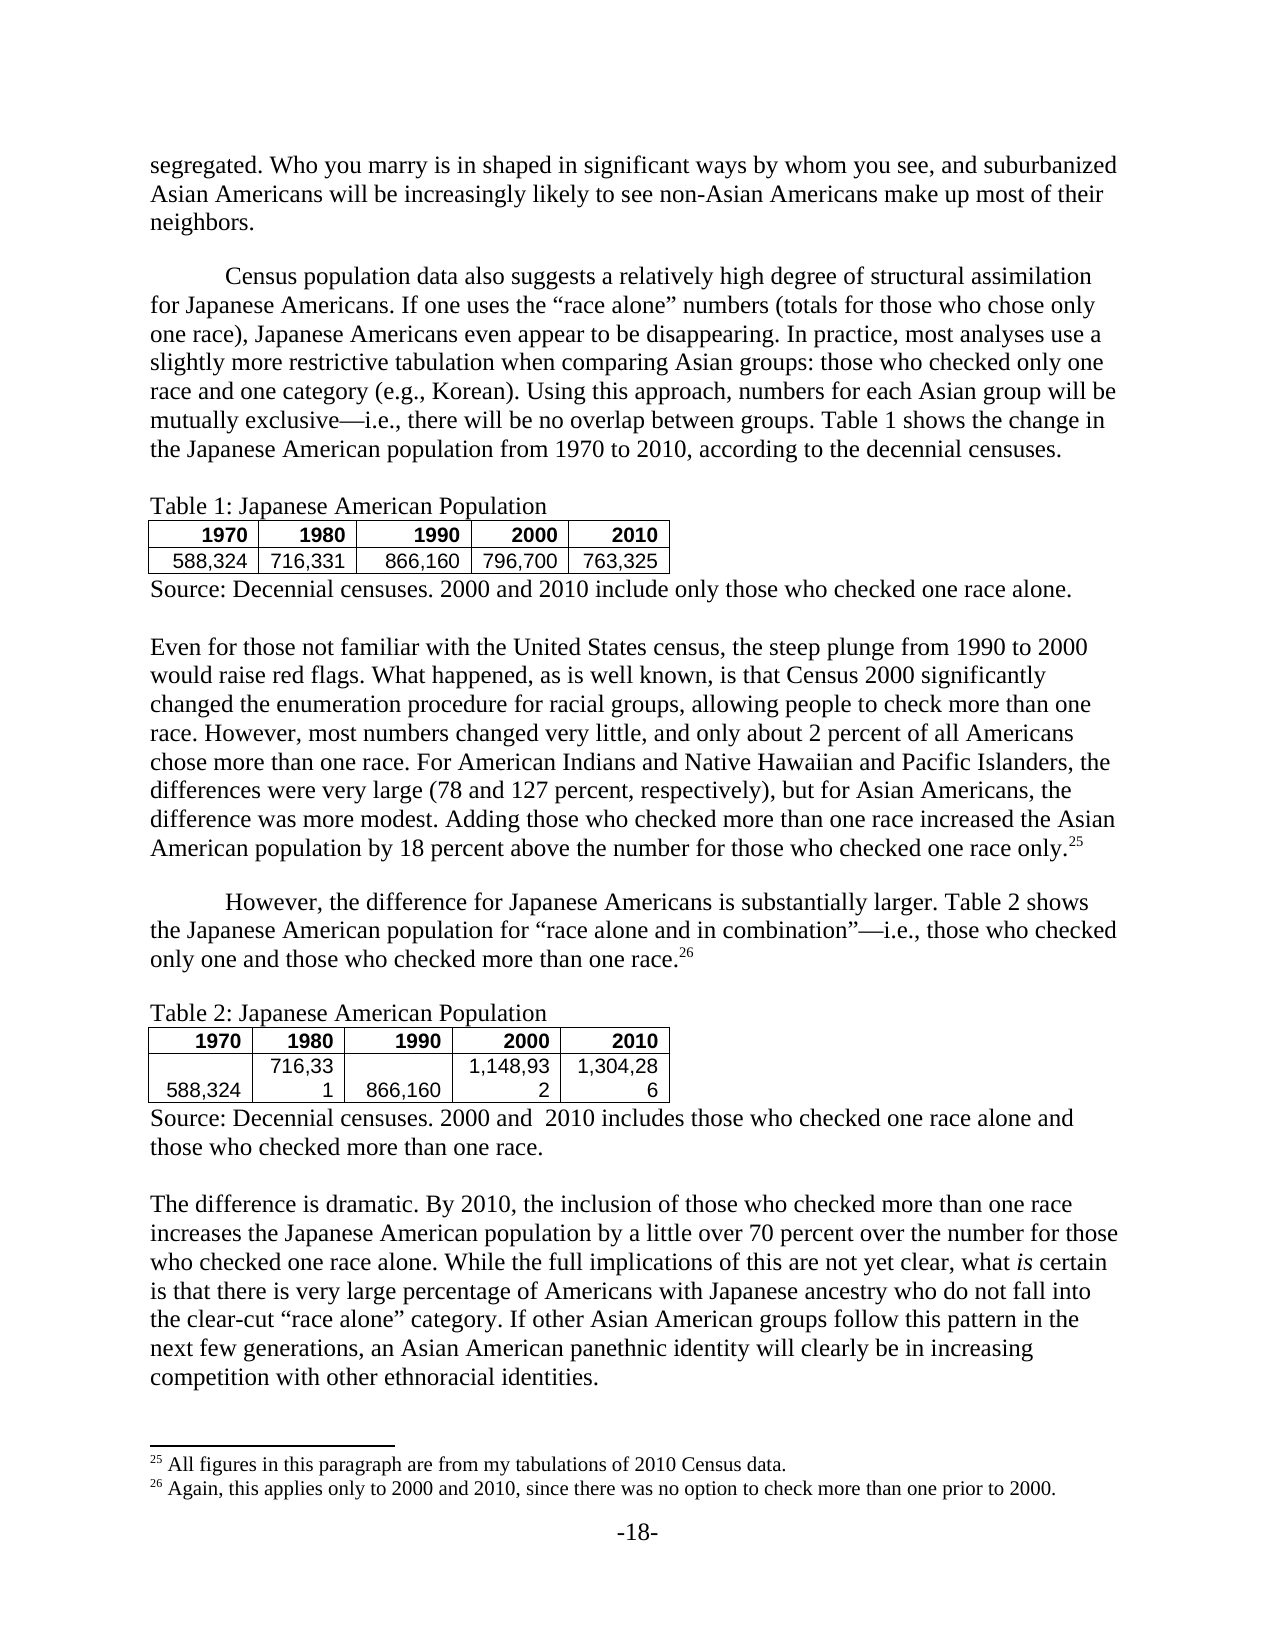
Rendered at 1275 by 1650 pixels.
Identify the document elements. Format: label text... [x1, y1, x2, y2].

table_header 1980 [253, 1028, 344, 1053]
table_cell 588,324 [149, 548, 258, 573]
table_cell 1,148,932 [453, 1054, 560, 1102]
table_cell 1,304,286 [561, 1054, 669, 1102]
text Census population data also suggests a relatively high degree of structural assimilation for Japanese Americans. If one uses the “race alone” numbers (totals for those who chose only one race), Japanese Americans even appear to be disappearing. In practice, most analyses use a slightly more restrictive tabulation when comparing Asian groups: those who checked only one race and one category (e.g., Korean). Using this approach, numbers for each Asian group will be mutually exclusive—i.e., there will be no overlap between groups. Table 1 shows the change in the Japanese American population from 1970 to 2010, according to the decennial censuses. [150, 261, 1125, 462]
table_header 1990 [357, 521, 471, 547]
table_header 2010 [561, 1028, 669, 1053]
table_header 1970 [149, 1028, 252, 1053]
text Source: Decennial censuses. 2000 and 2010 includes those who checked one race alone and those who checked more than one race. [150, 1103, 1125, 1161]
text However, the difference for Japanese Americans is substantially larger. Table 2 shows the Japanese American population for “race alone and in combination”—i.e., those who checked only one and those who checked more than one race. [150, 887, 1125, 973]
text Table 2: Japanese American Population [150, 998, 1125, 1027]
table_cell 588,324 [149, 1054, 252, 1102]
table_cell 763,325 [569, 548, 669, 573]
table_cell 716,331 [259, 548, 356, 573]
table_cell 716,331 [253, 1054, 344, 1102]
table_header 2010 [569, 521, 669, 547]
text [150, 150, 1125, 236]
text Even for those not familiar with the United States census, the steep plunge from 1990 to 2000 would raise red flags. What happened, as is well known, is that Census 2000 significantly changed the enumeration procedure for racial groups, allowing people to check more than one race. However, most numbers changed very little, and only about 2 percent of all Americans chose more than one race. For American Indians and Native Hawaiian and Pacific Islanders, the differences were very large (78 and 127 percent, respectively), but for Asian Americans, the difference was more modest. Adding those who checked more than one race increased the Asian American population by 18 percent above the number for those who checked one race only. [150, 632, 1125, 862]
table_cell 796,700 [472, 548, 568, 573]
table_header 1980 [259, 521, 356, 547]
text The difference is dramatic. By 2010, the inclusion of those who checked more than one race increases the Japanese American population by a little over 70 percent over the number for those who checked one race alone. While the full implications of this are not yet clear, what is certain is that there is very large percentage of Americans with Japanese ancestry who do not fall into the clear-cut “race alone” category. If other Asian American groups follow this pattern in the next few generations, an Asian American panethnic identity will clearly be in increasing competition with other ethnoracial identities. [150, 1189, 1125, 1391]
table_header 1970 [149, 521, 258, 547]
table_header 1990 [345, 1028, 452, 1053]
table_cell 866,160 [357, 548, 471, 573]
table_header 2000 [472, 521, 568, 547]
text Source: Decennial censuses. 2000 and 2010 include only those who checked one race alone. [150, 574, 1125, 603]
table_header 2000 [453, 1028, 560, 1053]
table_cell 866,160 [345, 1054, 452, 1102]
text Table 1: Japanese American Population [150, 491, 1125, 520]
